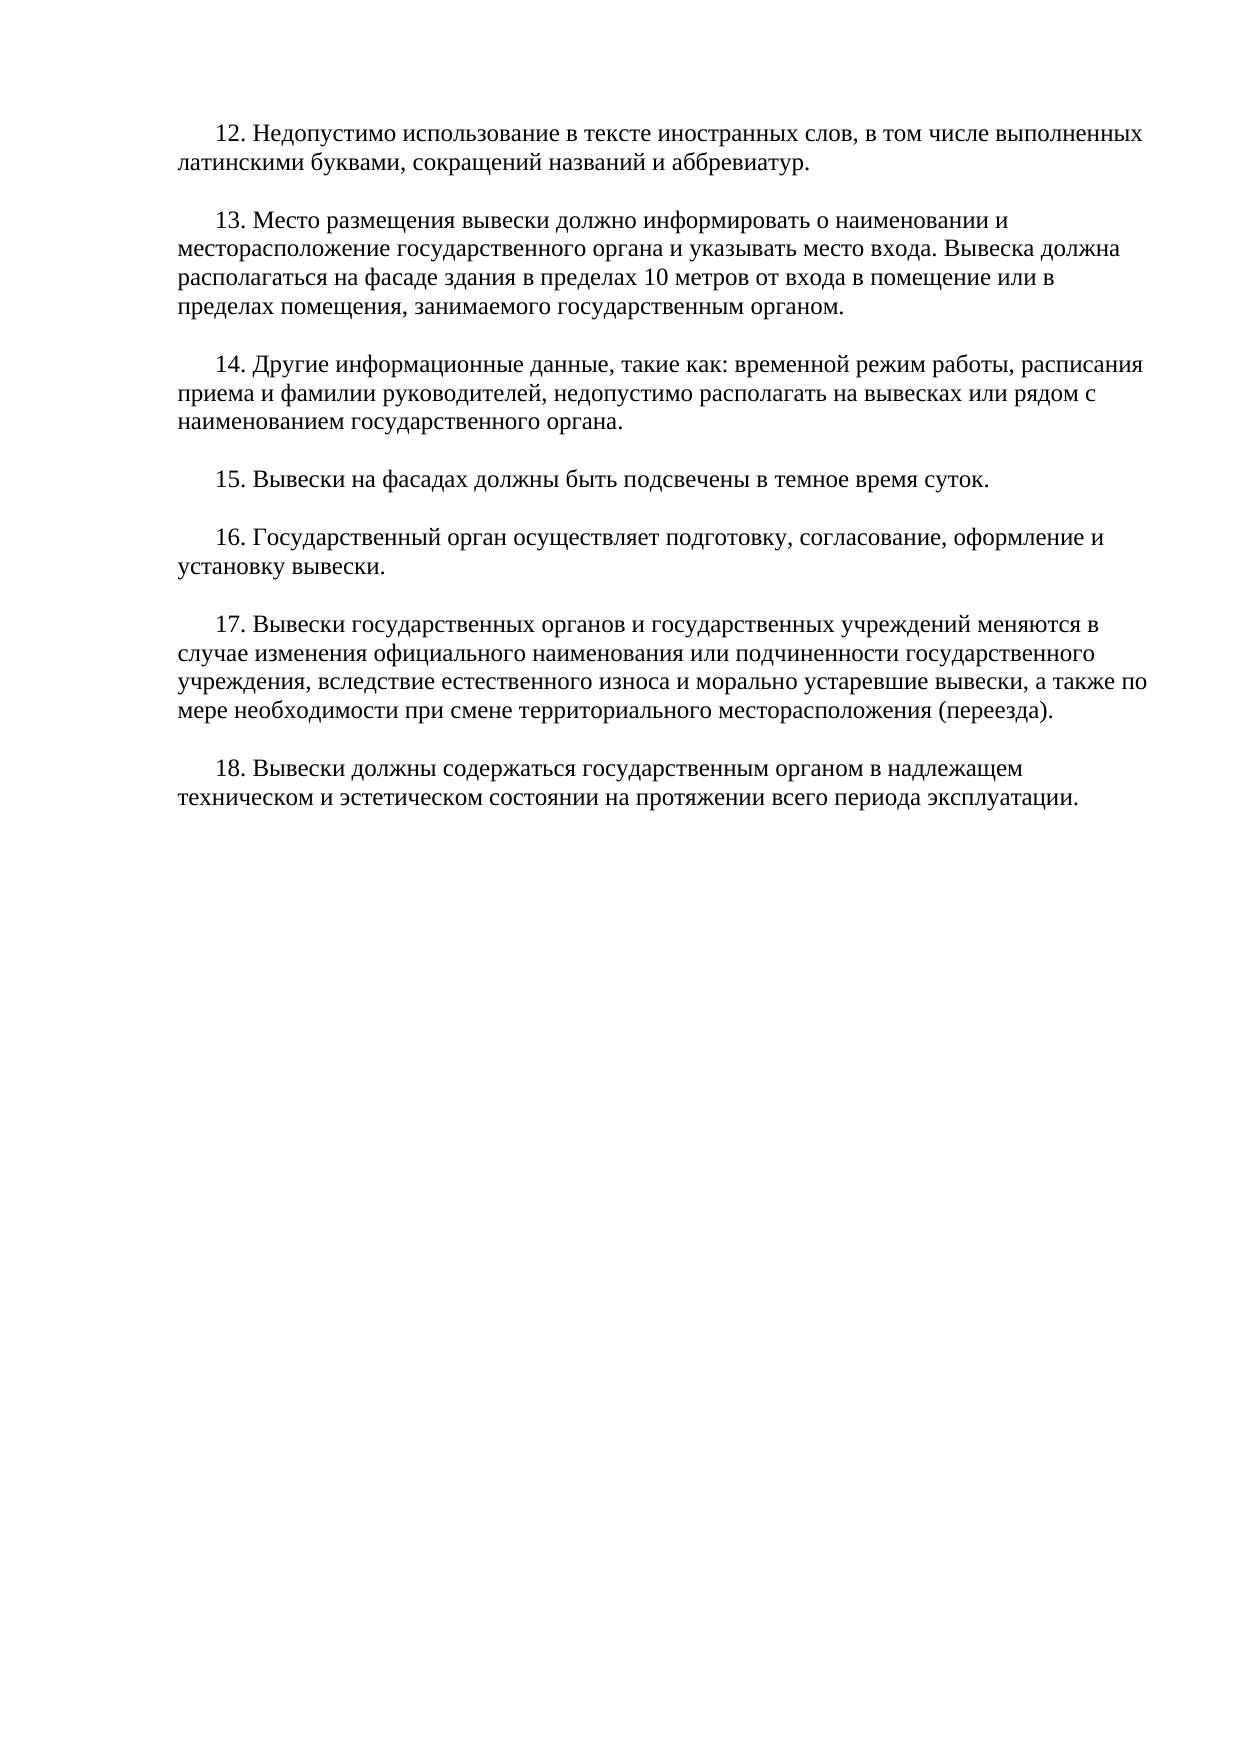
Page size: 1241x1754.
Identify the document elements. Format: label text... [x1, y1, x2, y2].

text 14. Другие информационные данные, такие как: временной режим работы, расписания приема и фамилии руководителей, недопустимо располагать на вывесках или рядом с наименованием государственного органа. [177, 349, 1152, 435]
text 15. Вывески на фасадах должны быть подсвечены в темное время суток. [177, 464, 1152, 493]
text 17. Вывески государственных органов и государственных учреждений меняются в случае изменения официального наименования или подчиненности государственного учреждения, вследствие естественного износа и морально устаревшие вывески, а также по мере необходимости при смене территориального месторасположения (переезда). [177, 609, 1152, 724]
text 18. Вывески должны содержаться государственным органом в надлежащем техническом и эстетическом состоянии на протяжении всего периода эксплуатации. [177, 753, 1152, 811]
text 16. Государственный орган осуществляет подготовку, согласование, оформление и установку вывески. [177, 522, 1152, 580]
text 12. Недопустимо использование в тексте иностранных слов, в том числе выполненных латинскими буквами, сокращений названий и аббревиатур. [177, 118, 1152, 176]
text 13. Место размещения вывески должно информировать о наименовании и месторасположение государственного органа и указывать место входа. Вывеска должна располагаться на фасаде здания в пределах 10 метров от входа в помещение или в пределах помещения, занимаемого государственным органом. [177, 205, 1152, 320]
